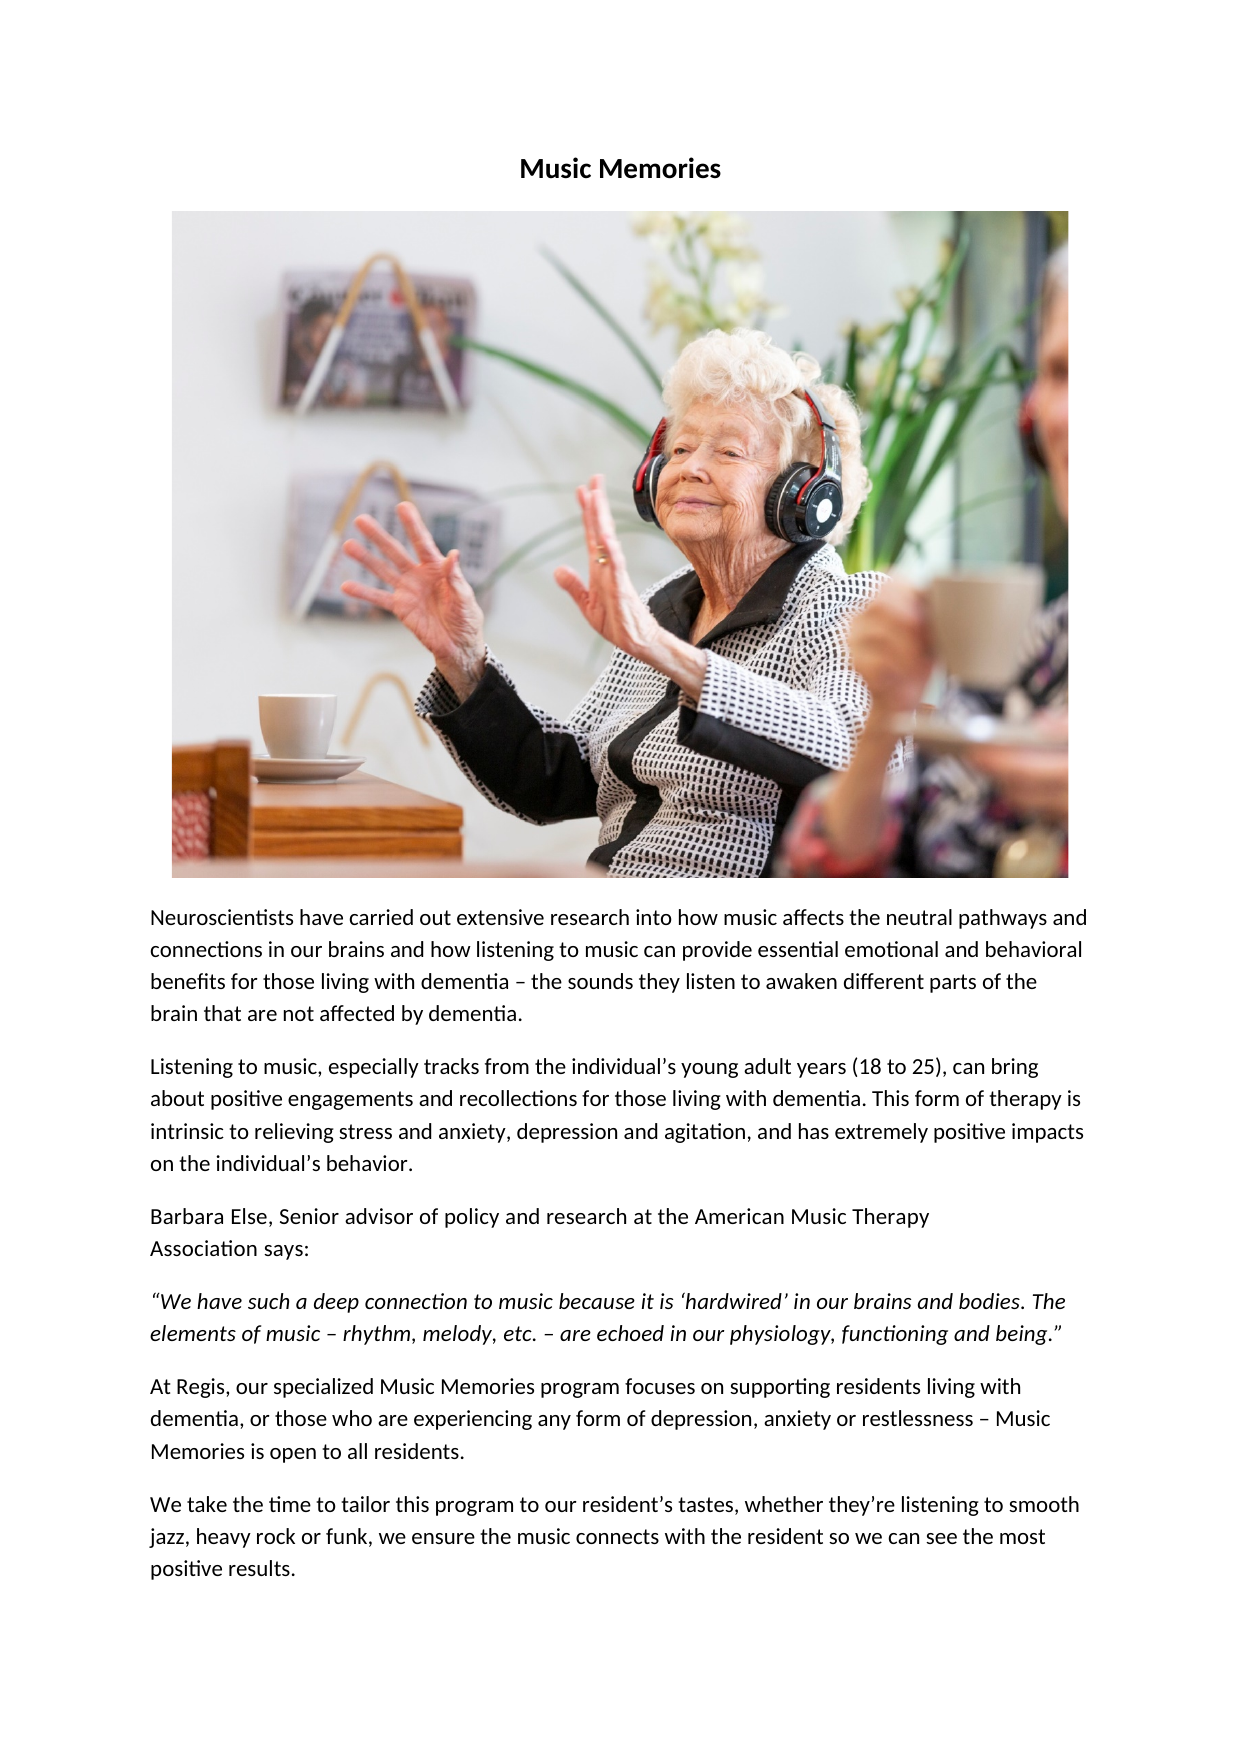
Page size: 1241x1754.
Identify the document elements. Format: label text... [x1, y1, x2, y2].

text We take the time to tailor this program to our resident’s tastes, whether they’re listening to smooth jazz, heavy rock or funk, we ensure the music connects with the resident so we can see the most positive results. [150, 1490, 1090, 1582]
picture [171, 211, 1069, 878]
text Neuroscientists have carried out extensive research into how music affects the neutral pathways and connections in our brains and how listening to music can provide essential emotional and behavioral benefits for those living with dementia – the sounds they listen to awaken different parts of the brain that are not affected by dementia. [150, 903, 1090, 1027]
text At Regis, our specialized Music Memories program focuses on supporting residents living with dementia, or those who are experiencing any form of depression, anxiety or restlessness – Music Memories is open to all residents. [150, 1372, 1090, 1465]
text “We have such a deep connection to music because it is ‘hardwired’ in our brains and bodies. The elements of music – rhythm, melody, etc. – are echoed in our physiology, functioning and being.” [150, 1287, 1090, 1347]
text Barbara Else, Senior advisor of policy and research at the American Music Therapy Association says: [150, 1202, 1090, 1262]
text Listening to music, especially tracks from the individual’s young adult years (18 to 25), can bring about positive engagements and recollections for those living with dementia. This form of therapy is intrinsic to relieving stress and anxiety, depression and agitation, and has extremely positive impacts on the individual’s behavior. [150, 1052, 1090, 1177]
text Music Memories [150, 150, 1090, 186]
